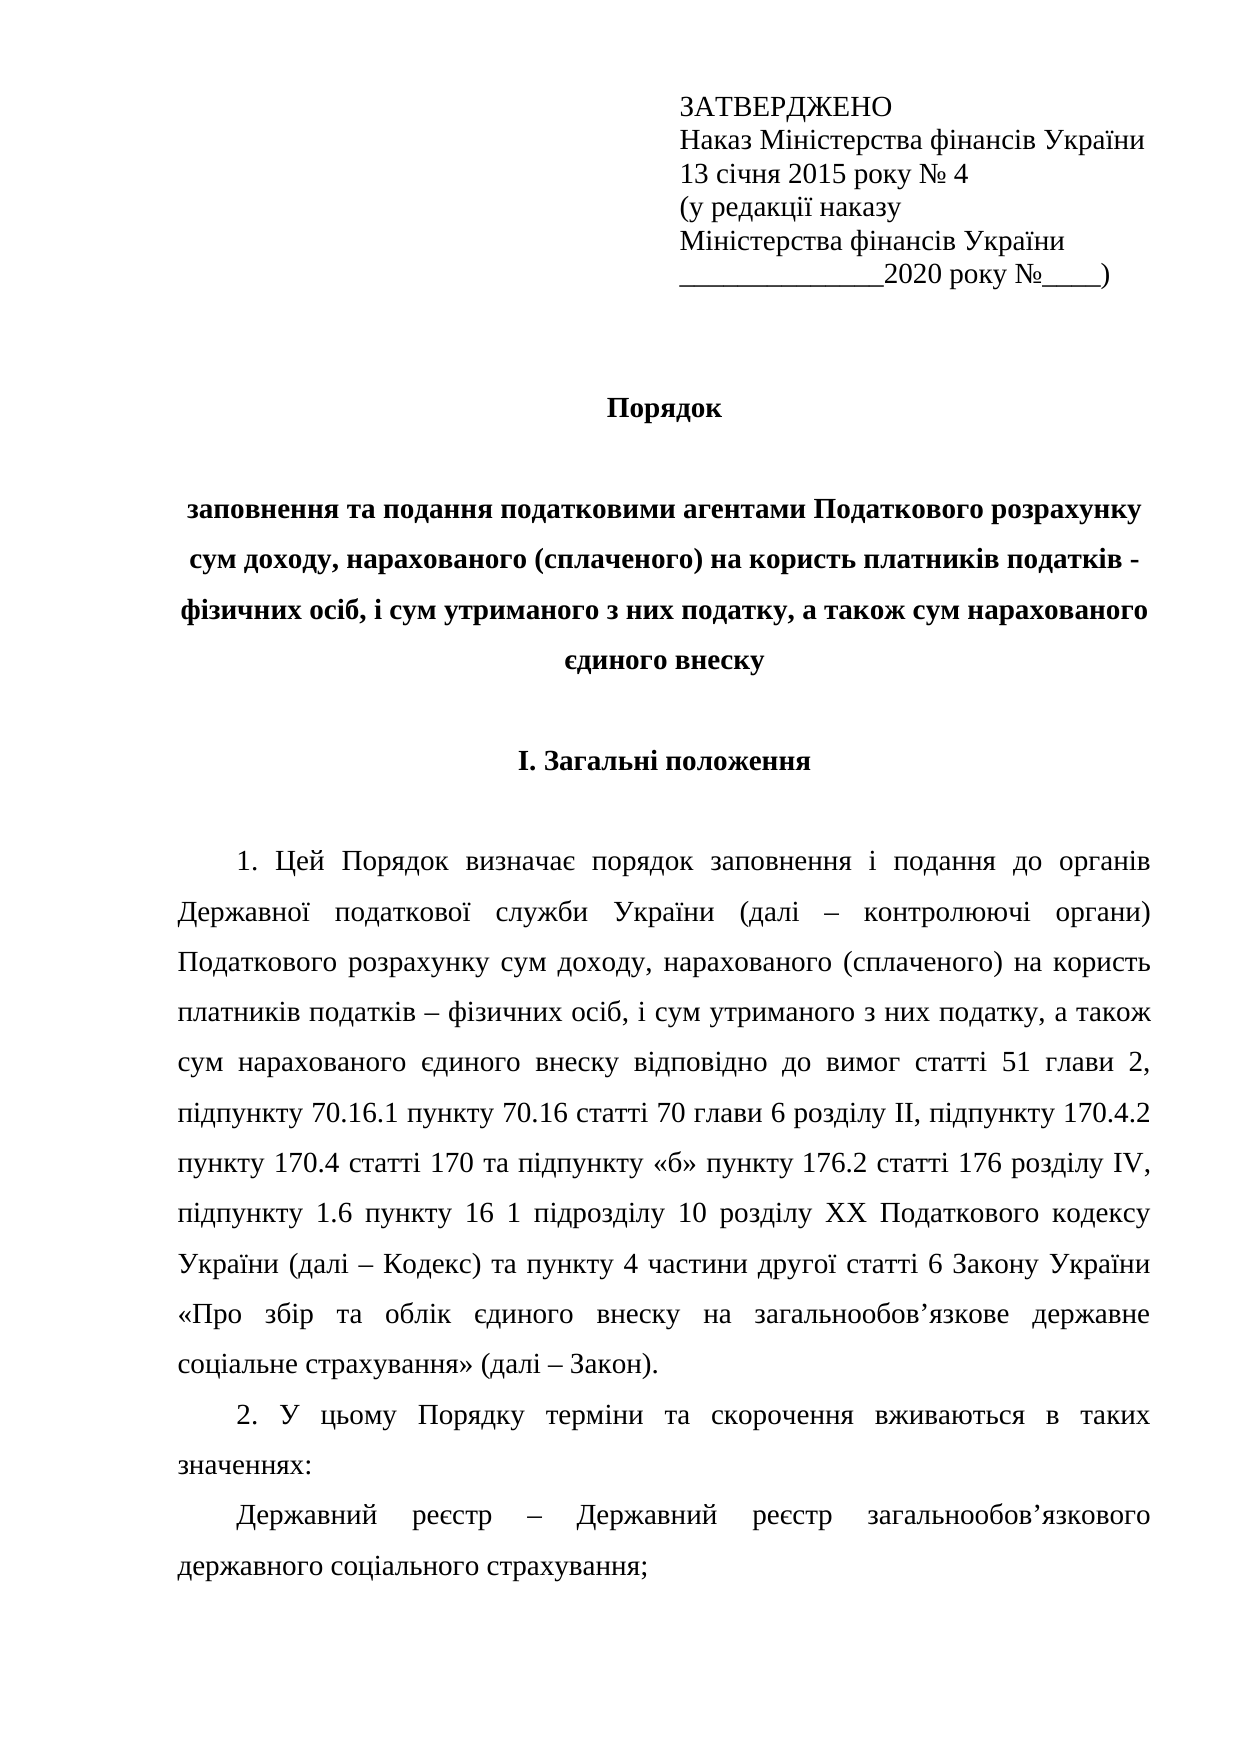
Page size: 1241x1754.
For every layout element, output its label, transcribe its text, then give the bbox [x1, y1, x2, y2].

text Порядок [177, 391, 1152, 424]
text 2. У цьому Порядку терміни та скорочення вживаються в таких значеннях: [177, 1397, 1152, 1481]
text Міністерства фінансів України [679, 223, 1152, 256]
text ЗАТВЕРДЖЕНО [679, 89, 1152, 122]
text Державний реєстр – Державний реєстр загальнообов’язкового державного соціального страхування; [177, 1497, 1152, 1581]
text (у редакції наказу [679, 189, 1152, 223]
text 1. Цей Порядок визначає порядок заповнення і подання до органів Державної податкової служби України (далі – контролюючі органи) Податкового розрахунку сум доходу, нарахованого (сплаченого) на користь платників податків – фізичних осіб, і сум утриманого з них податку, а також сум нарахованого єдиного внеску відповідно до вимог статті 51 глави 2, підпункту 70.16.1 пункту 70.16 статті 70 глави 6 розділу II, підпункту 170.4.2 пункту 170.4 статті 170 та підпункту «б» пункту 176.2 статті 176 розділу IV, підпункту 1.6 пункту 16 1 підрозділу 10 розділу XX Податкового кодексу України (далі – Кодекс) та пункту 4 частини другої статті 6 Закону України «Про збір та облік єдиного внеску на загальнообов’язкове державне соціальне страхування» (далі – Закон). [177, 843, 1152, 1380]
text заповнення та подання податковими агентами Податкового розрахунку сум доходу, нарахованого (сплаченого) на користь платників податків - фізичних осіб, і сум утриманого з них податку, а також сум нарахованого єдиного внеску [177, 491, 1152, 676]
text Наказ Міністерства фінансів України [679, 122, 1152, 156]
text ______________2020 року №____) [679, 256, 1152, 290]
list I. Загальні положення [177, 743, 1152, 776]
text 13 січня 2015 року № 4 [679, 156, 1152, 189]
